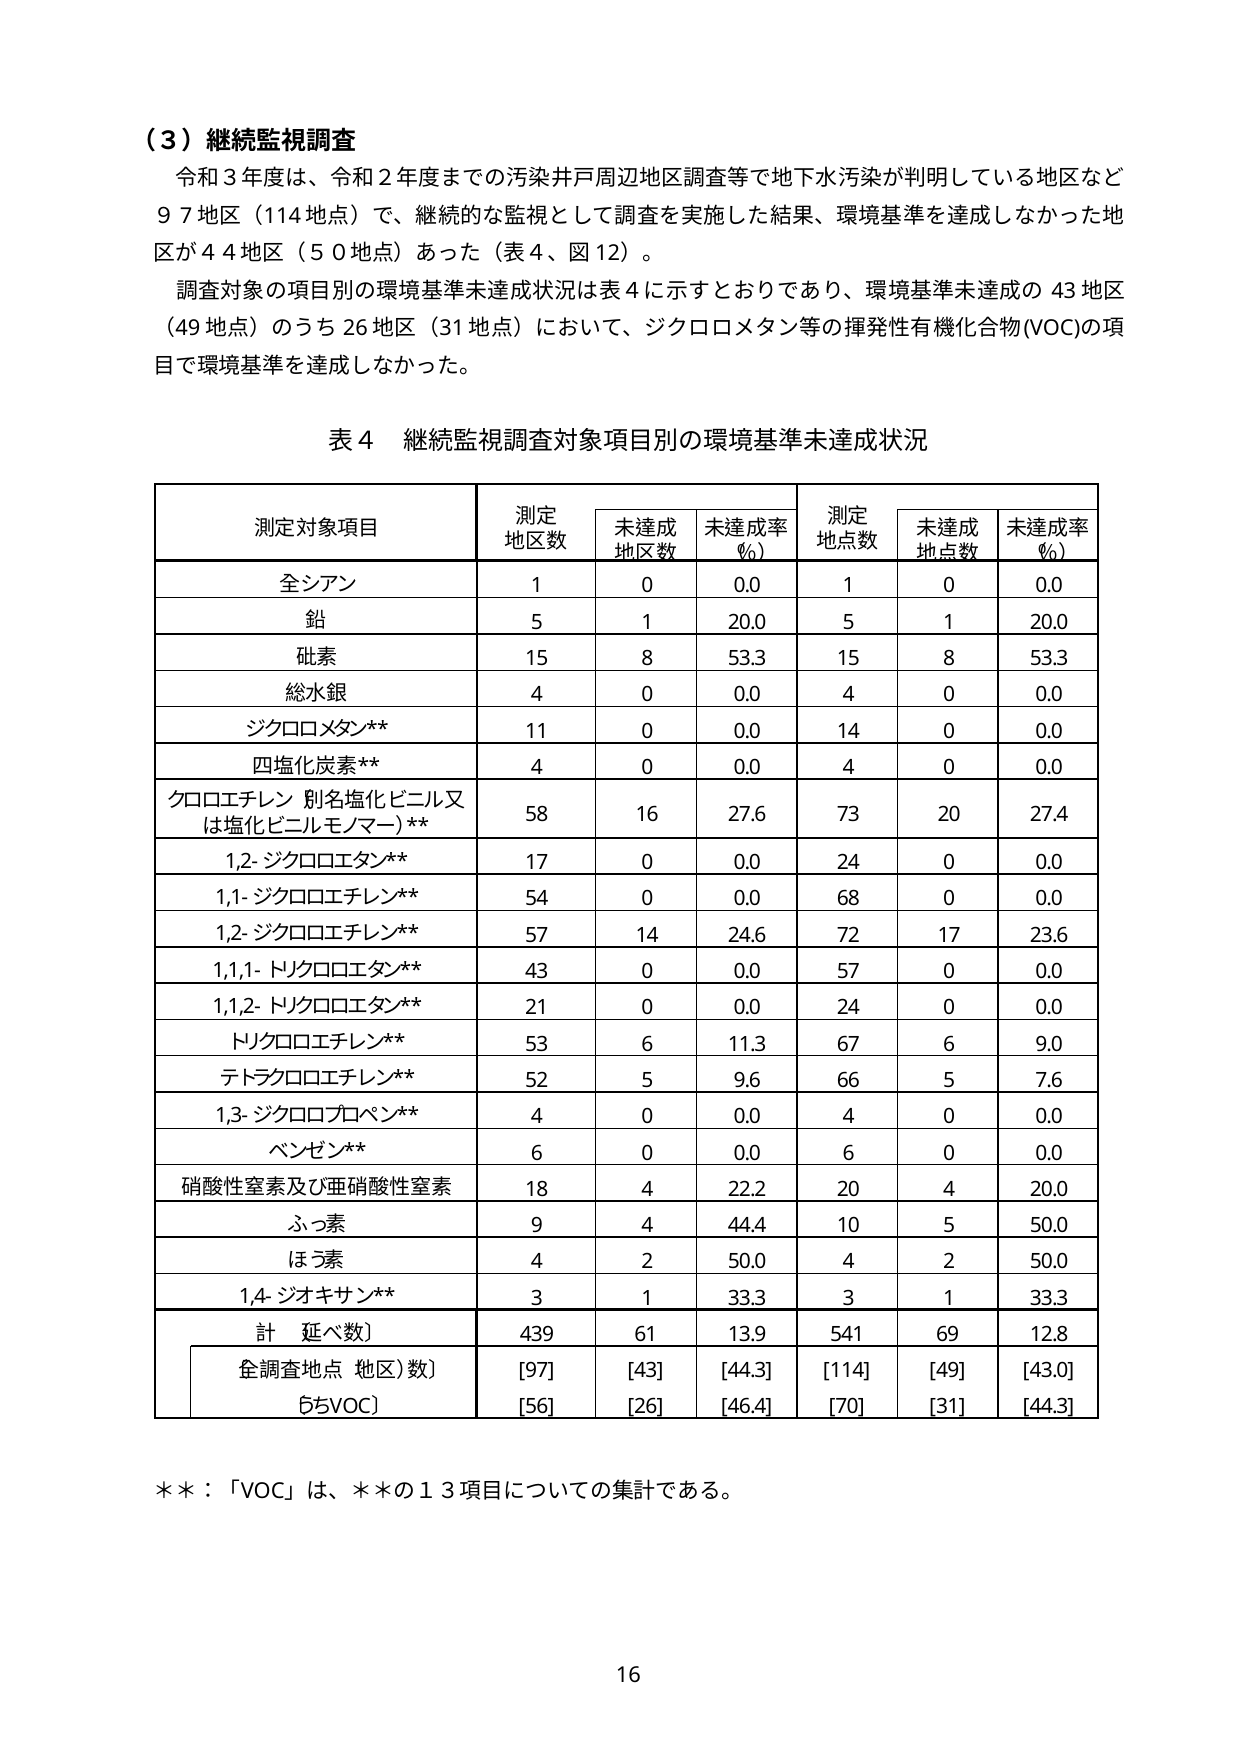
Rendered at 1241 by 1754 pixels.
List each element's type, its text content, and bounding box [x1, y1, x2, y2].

text 表４ 継続監視調査対象項目別の環境基準未達成状況 [131, 420, 1125, 457]
text 令和３年度は、令和２年度までの汚染井戸周辺地区調査等で地下水汚染が判明している地区など９7地区（114地点）で、継続的な監視として調査を実施した結果、環境基準を達成しなかった地区が４４地区（５０地点）あった（表４、図12）。 [131, 157, 1125, 270]
text ＊＊：「VOC」は、＊＊の１３項目についての集計である。 [131, 457, 1125, 1507]
text 調査対象の項目別の環境基準未達成状況は表４に示すとおりであり、環境基準未達成の43地区（49地点）のうち26地区（31地点）において、ジクロロメタン等の揮発性有機化合物(VOC)の項目で環境基準を達成しなかった。 [131, 270, 1125, 382]
text （３）継続監視調査 [131, 120, 1125, 157]
